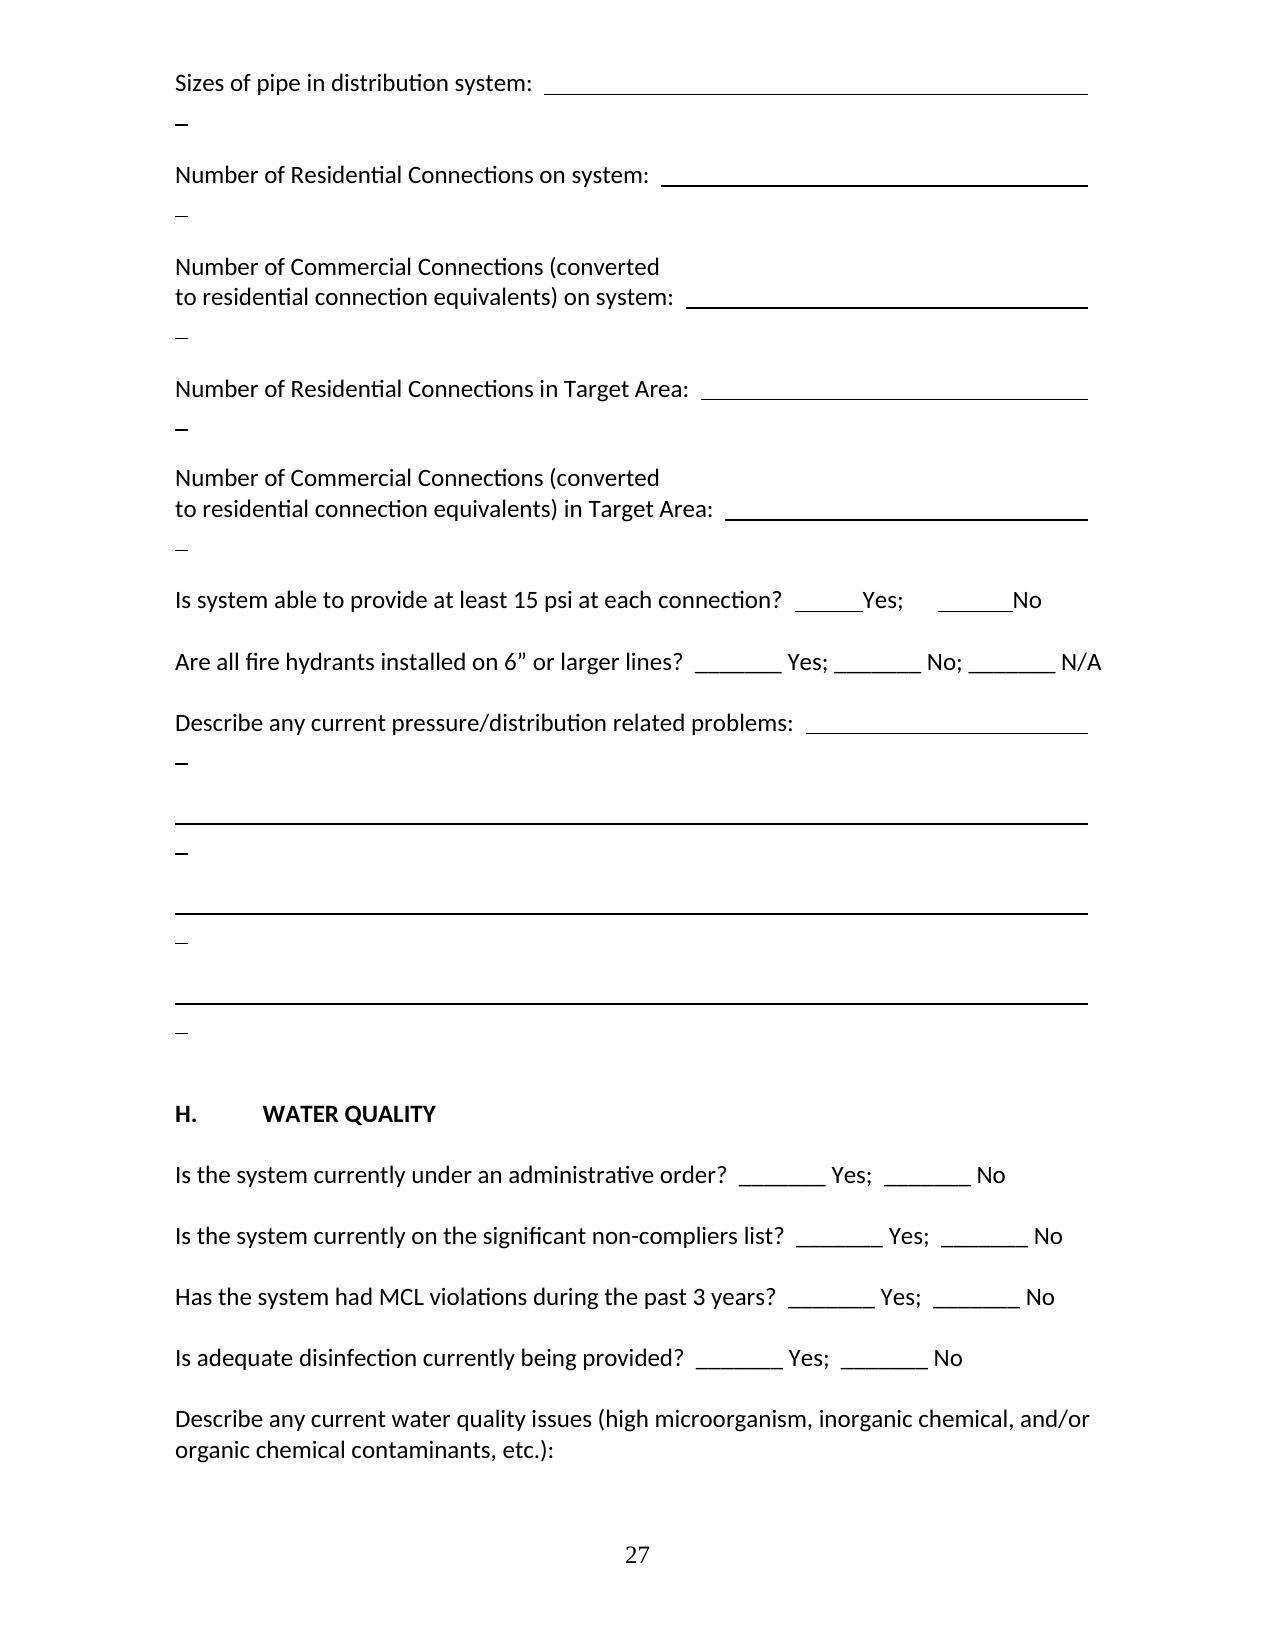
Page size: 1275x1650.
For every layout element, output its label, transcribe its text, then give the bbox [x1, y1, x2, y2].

text Number of Commercial Connections (converted [175, 251, 1162, 281]
text Are all fire hydrants installed on 6” or larger lines? _______ Yes; _______ No; _______ N/A [175, 646, 1162, 676]
text Is the system currently under an administrative order? _______ Yes; _______ No [175, 1159, 1162, 1190]
text Number of Commercial Connections (converted [175, 462, 1162, 493]
text Has the system had MCL violations during the past 3 years? _______ Yes; _______ No [175, 1281, 1162, 1312]
text to residential connection equivalents) on system: [175, 281, 1162, 342]
text Is the system currently on the significant non-compliers list? _______ Yes; _______ No [175, 1220, 1162, 1251]
text Is adequate disinfection currently being provided? _______ Yes; _______ No [175, 1342, 1162, 1373]
text H. WATER QUALITY [175, 1098, 1162, 1129]
text Describe any current water quality issues (high microorganism, inorganic chemical, and/or organic chemical contaminants, etc.): [175, 1403, 1162, 1464]
text to residential connection equivalents) in Target Area: [175, 493, 1162, 554]
text Sizes of pipe in distribution system: [175, 67, 1162, 128]
text Describe any current pressure/distribution related problems: [175, 707, 1162, 768]
text Number of Residential Connections in Target Area: [175, 373, 1162, 434]
text Is system able to provide at least 15 psi at each connection? Yes; No [175, 584, 1162, 615]
text Number of Residential Connections on system: [175, 159, 1162, 220]
